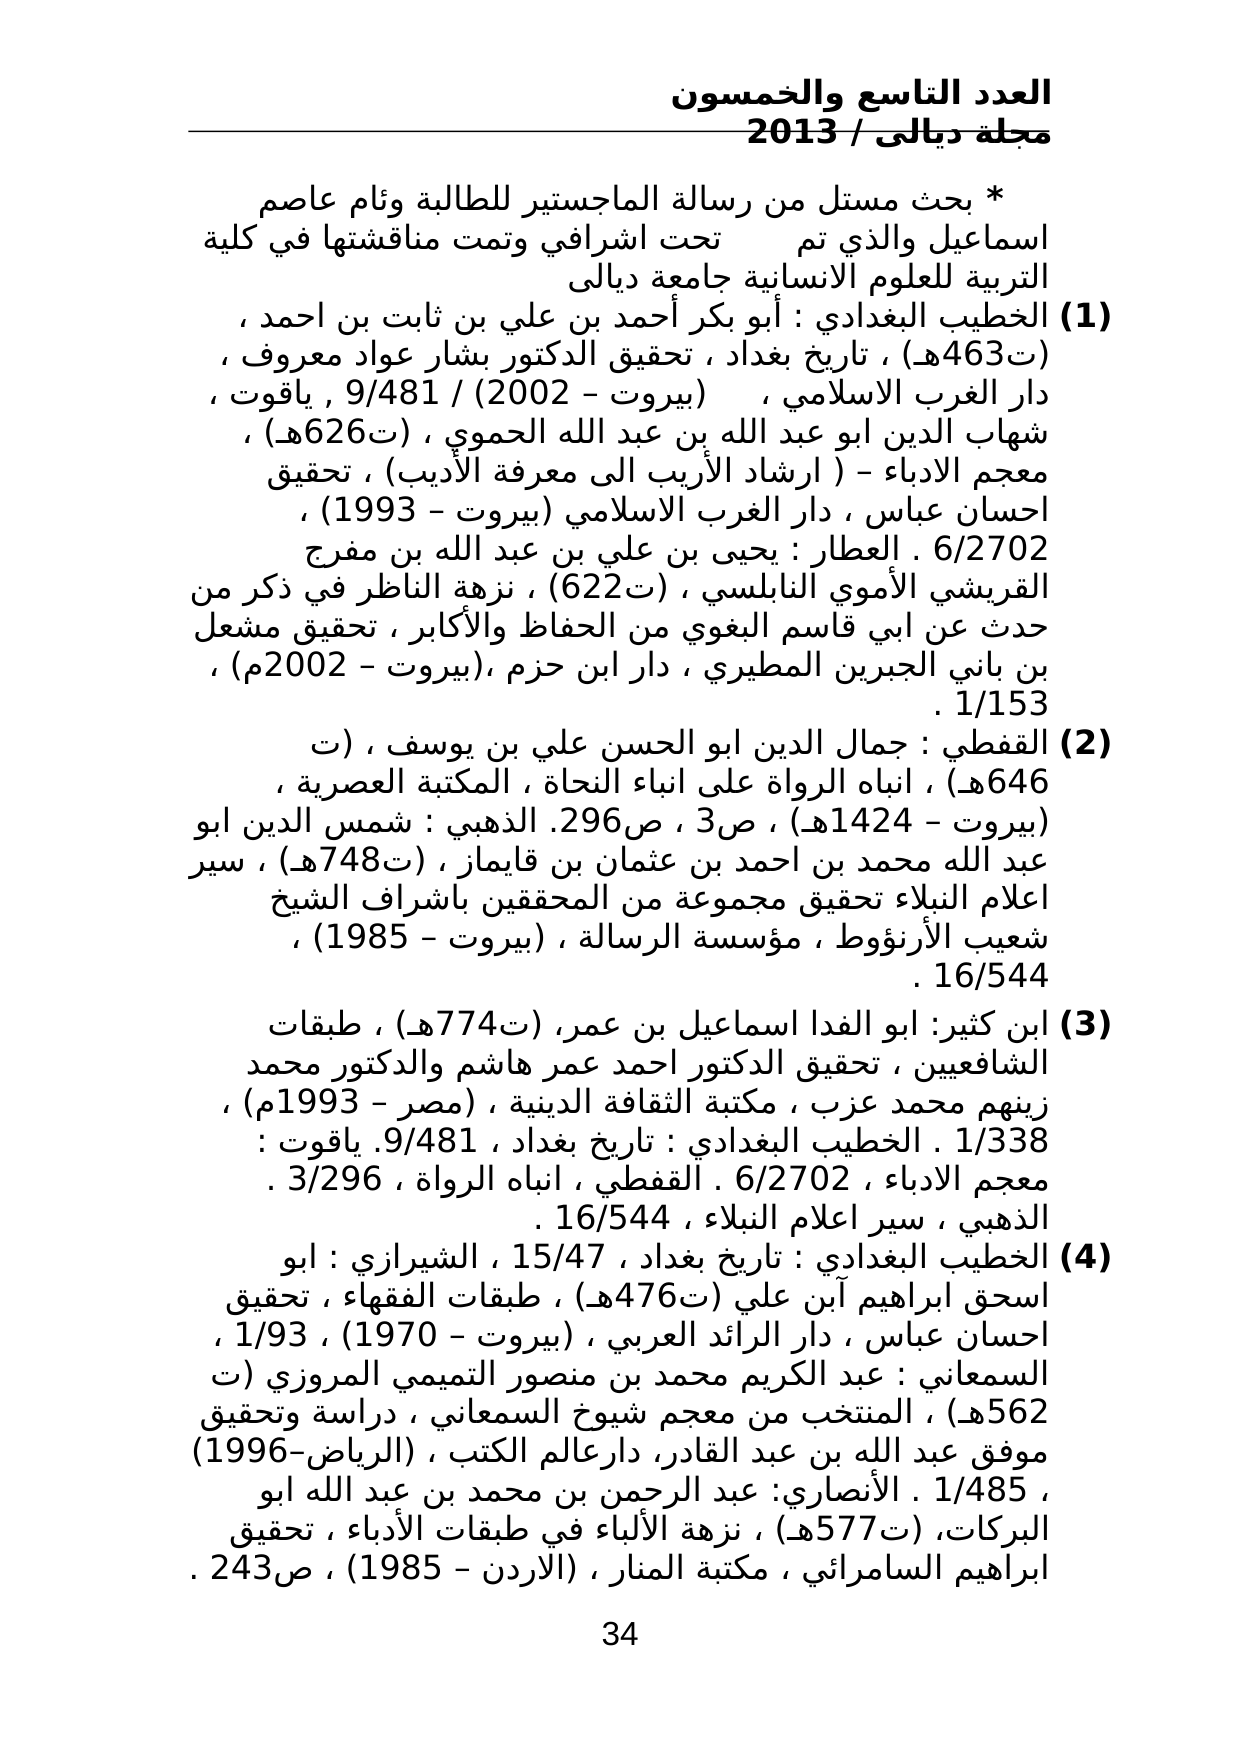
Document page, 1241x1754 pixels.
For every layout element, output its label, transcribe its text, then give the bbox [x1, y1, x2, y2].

list القفطي : جمال الدين ابو الحسن علي بن يوسف ، (ت646هـ) ، انباه الرواة على انباء النحاة ، المكتبة العصرية ، (بيروت – 1424هـ) ، ص3 ، ص296. الذهبي : شمس الدين ابو عبد الله محمد بن احمد بن عثمان بن قايماز ، (ت748هـ) ، سير اعلام النبلاء تحقيق مجموعة من المحققين باشراف الشيخ شعيب الأرنؤوط ، مؤسسة الرسالة ، (بيروت – 1985) ، 16/544 . [187, 723, 1059, 995]
text * بحث مستل من رسالة الماجستير للطالبة وئام عاصم اسماعيل والذي تم تحت اشرافي وتمت مناقشتها في كلية التربية للعلوم الانسانية جامعة ديالى [187, 179, 1050, 296]
list ابن كثير: ابو الفدا اسماعيل بن عمر، (ت774هـ) ، طبقات الشافعيين ، تحقيق الدكتور احمد عمر هاشم والدكتور محمد زينهم محمد عزب ، مكتبة الثقافة الدينية ، (مصر – 1993م) ، 1/338 . الخطيب البغدادي : تاريخ بغداد ، 9/481. ياقوت : معجم الادباء ، 6/2702 . القفطي ، انباه الرواة ، 3/296 . الذهبي ، سير اعلام النبلاء ، 16/544 . [187, 1004, 1059, 1238]
list الخطيب البغدادي : أبو بكر أحمد بن علي بن ثابت بن احمد ، (ت463هـ) ، تاريخ بغداد ، تحقيق الدكتور بشار عواد معروف ، دار الغرب الاسلامي ، (بيروت – 2002) / 9/481 , ياقوت ، شهاب الدين ابو عبد الله بن عبد الله الحموي ، (ت626هـ) ، معجم الادباء – ( ارشاد الأريب الى معرفة الأديب) ، تحقيق احسان عباس ، دار الغرب الاسلامي (بيروت – 1993) ، 6/2702 . العطار : يحيى بن علي بن عبد الله بن مفرج القريشي الأموي النابلسي ، (ت622) ، نزهة الناظر في ذكر من حدث عن ابي قاسم البغوي من الحفاظ والأكابر ، تحقيق مشعل بن باني الجبرين المطيري ، دار ابن حزم ،(بيروت – 2002م) ، 1/153 . [187, 296, 1059, 723]
list الخطيب البغدادي : تاريخ بغداد ، 15/47 ، الشيرازي : ابو اسحق ابراهيم آبن علي (ت476هـ) ، طبقات الفقهاء ، تحقيق احسان عباس ، دار الرائد العربي ، (بيروت – 1970) ، 1/93 ، السمعاني : عبد الكريم محمد بن منصور التميمي المروزي (ت562هـ) ، المنتخب من معجم شيوخ السمعاني ، دراسة وتحقيق موفق عبد الله بن عبد القادر، دارعالم الكتب ، (الرياض–1996) ، 1/485 . الأنصاري: عبد الرحمن بن محمد بن عبد الله ابو البركات، (ت577هـ) ، نزهة الألباء في طبقات الأدباء ، تحقيق ابراهيم السامرائي ، مكتبة المنار ، (الاردن – 1985) ، ص243 . [187, 1238, 1059, 1587]
